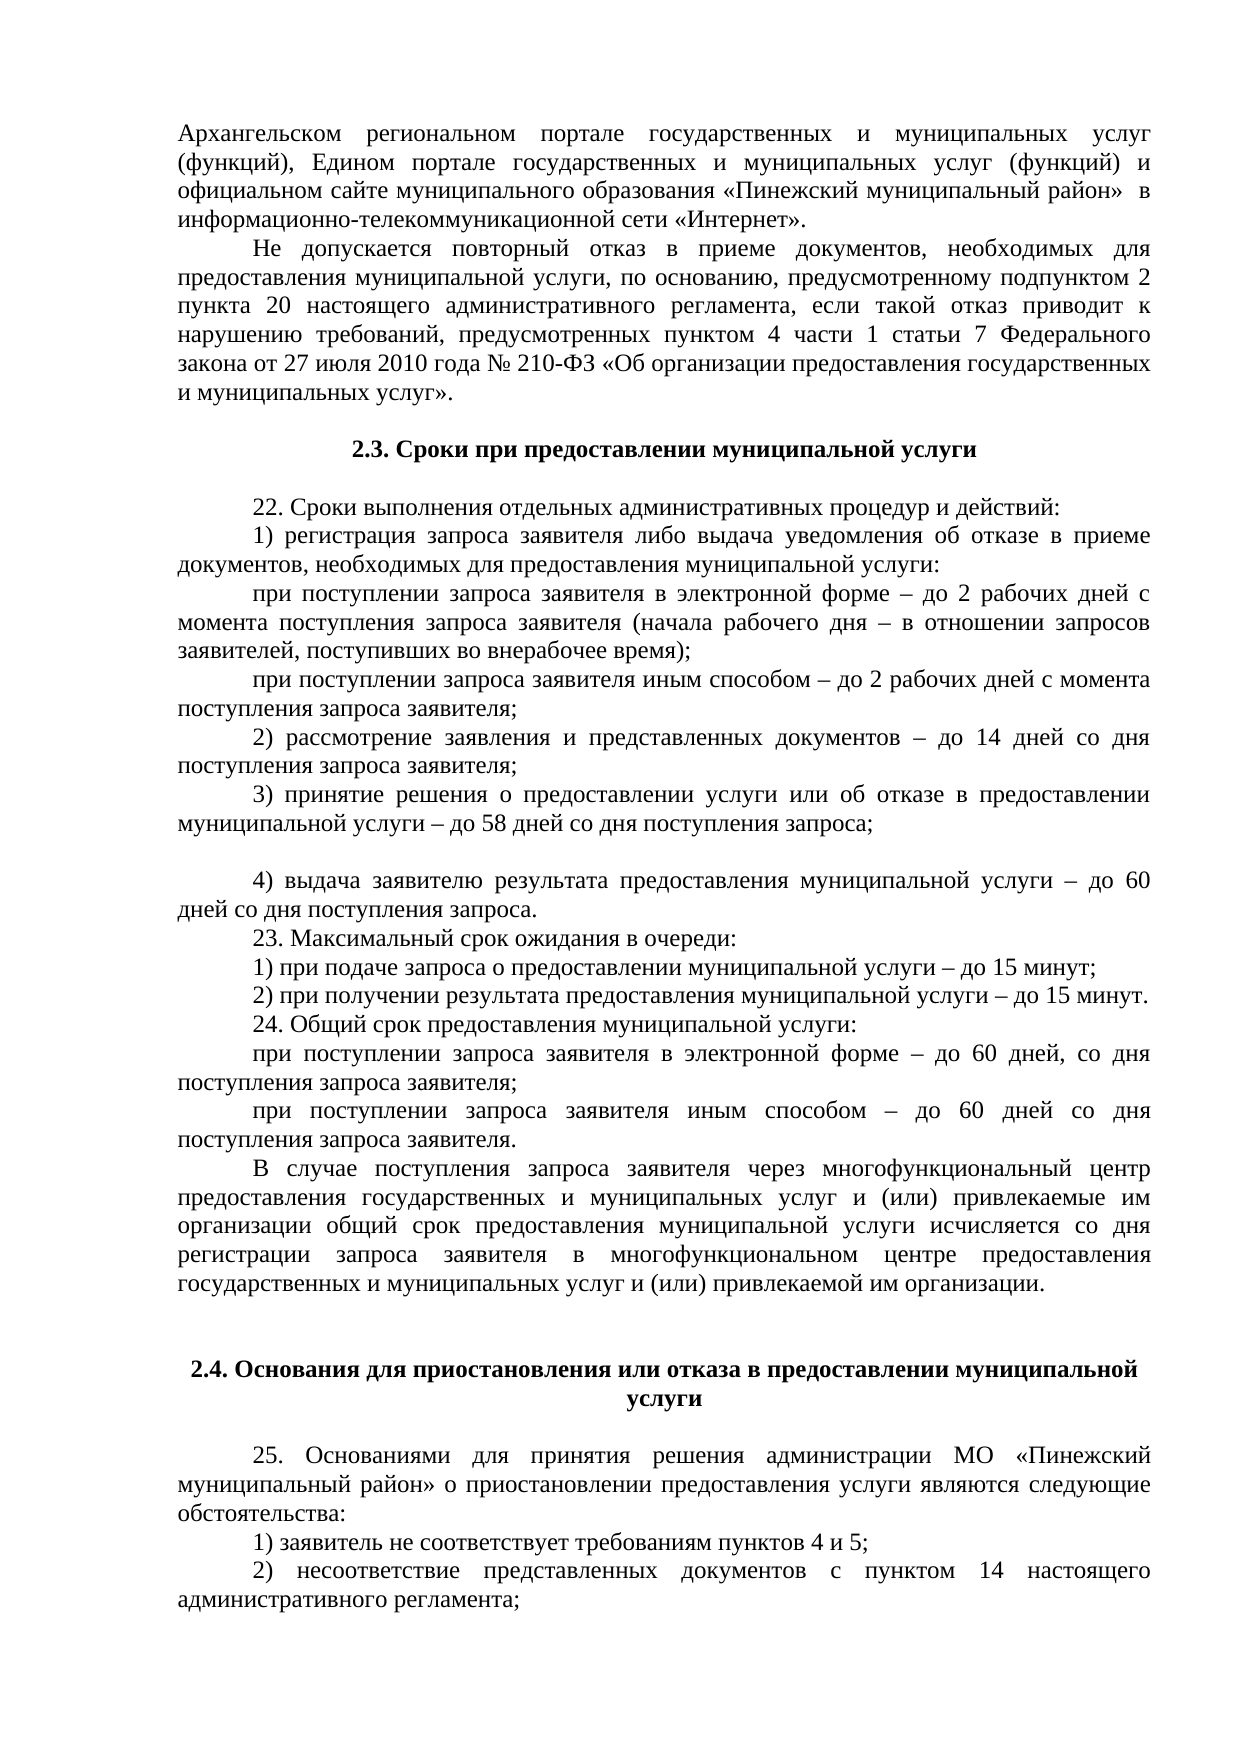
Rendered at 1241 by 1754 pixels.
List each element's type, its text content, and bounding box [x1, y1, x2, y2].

text 1) заявитель не соответствует требованиям пунктов 4 и 5; [177, 1527, 1152, 1556]
text 1) регистрация запроса заявителя либо выдача уведомления об отказе в приеме документов, необходимых для предоставления муниципальной услуги: [177, 521, 1152, 578]
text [177, 118, 1152, 233]
text при поступлении запроса заявителя в электронной форме – до 2 рабочих дней с момента поступления запроса заявителя (начала рабочего дня – в отношении запросов заявителей, поступивших во внерабочее время); [177, 578, 1152, 664]
text 1) при подаче запроса о предоставлении муниципальной услуги – до 15 минут; [177, 952, 1152, 981]
text при поступлении запроса заявителя иным способом – до 60 дней со дня поступления запроса заявителя. [177, 1096, 1152, 1153]
text 2) несоответствие представленных документов с пунктом 14 настоящего административного регламента; [177, 1556, 1152, 1613]
text 3) принятие решения о предоставлении услуги или об отказе в предоставлении муниципальной услуги – до 58 дней со дня поступления запроса; [177, 779, 1152, 837]
text 23. Максимальный срок ожидания в очереди: [177, 923, 1152, 952]
text Не допускается повторный отказ в приеме документов, необходимых для предоставления муниципальной услуги, по основанию, предусмотренному подпунктом 2 пункта 20 настоящего административного регламента, если такой отказ приводит к нарушению требований, предусмотренных пунктом 4 части 1 статьи 7 Федерального закона от 27 июля 2010 года № 210-ФЗ «Об организации предоставления государственных и муниципальных услуг». [177, 233, 1152, 406]
text В случае поступления запроса заявителя через многофункциональный центр предоставления государственных и муниципальных услуг и (или) привлекаемые им организации общий срок предоставления муниципальной услуги исчисляется со дня регистрации запроса заявителя в многофункциональном центре предоставления государственных и муниципальных услуг и (или) привлекаемой им организации. [177, 1153, 1152, 1297]
text 25. Основаниями для принятия решения администрации МО «Пинежский муниципальный район» о приостановлении предоставления услуги являются следующие обстоятельства: [177, 1441, 1152, 1527]
text 2) рассмотрение заявления и представленных документов – до 14 дней со дня поступления запроса заявителя; [177, 722, 1152, 779]
text 2.4. Основания для приостановления или отказа в предоставлении муниципальной услуги [177, 1354, 1152, 1412]
text 2) при получении результата предоставления муниципальной услуги – до 15 минут. [177, 981, 1152, 1009]
text 4) выдача заявителю результата предоставления муниципальной услуги – до 60 дней со дня поступления запроса. [177, 866, 1152, 923]
text 22. Сроки выполнения отдельных административных процедур и действий: [177, 492, 1152, 521]
text при поступлении запроса заявителя иным способом – до 2 рабочих дней с момента поступления запроса заявителя; [177, 664, 1152, 722]
text 2.3. Сроки при предоставлении муниципальной услуги [177, 434, 1152, 463]
text при поступлении запроса заявителя в электронной форме – до 60 дней, со дня поступления запроса заявителя; [177, 1038, 1152, 1096]
text 24. Общий срок предоставления муниципальной услуги: [177, 1009, 1152, 1038]
